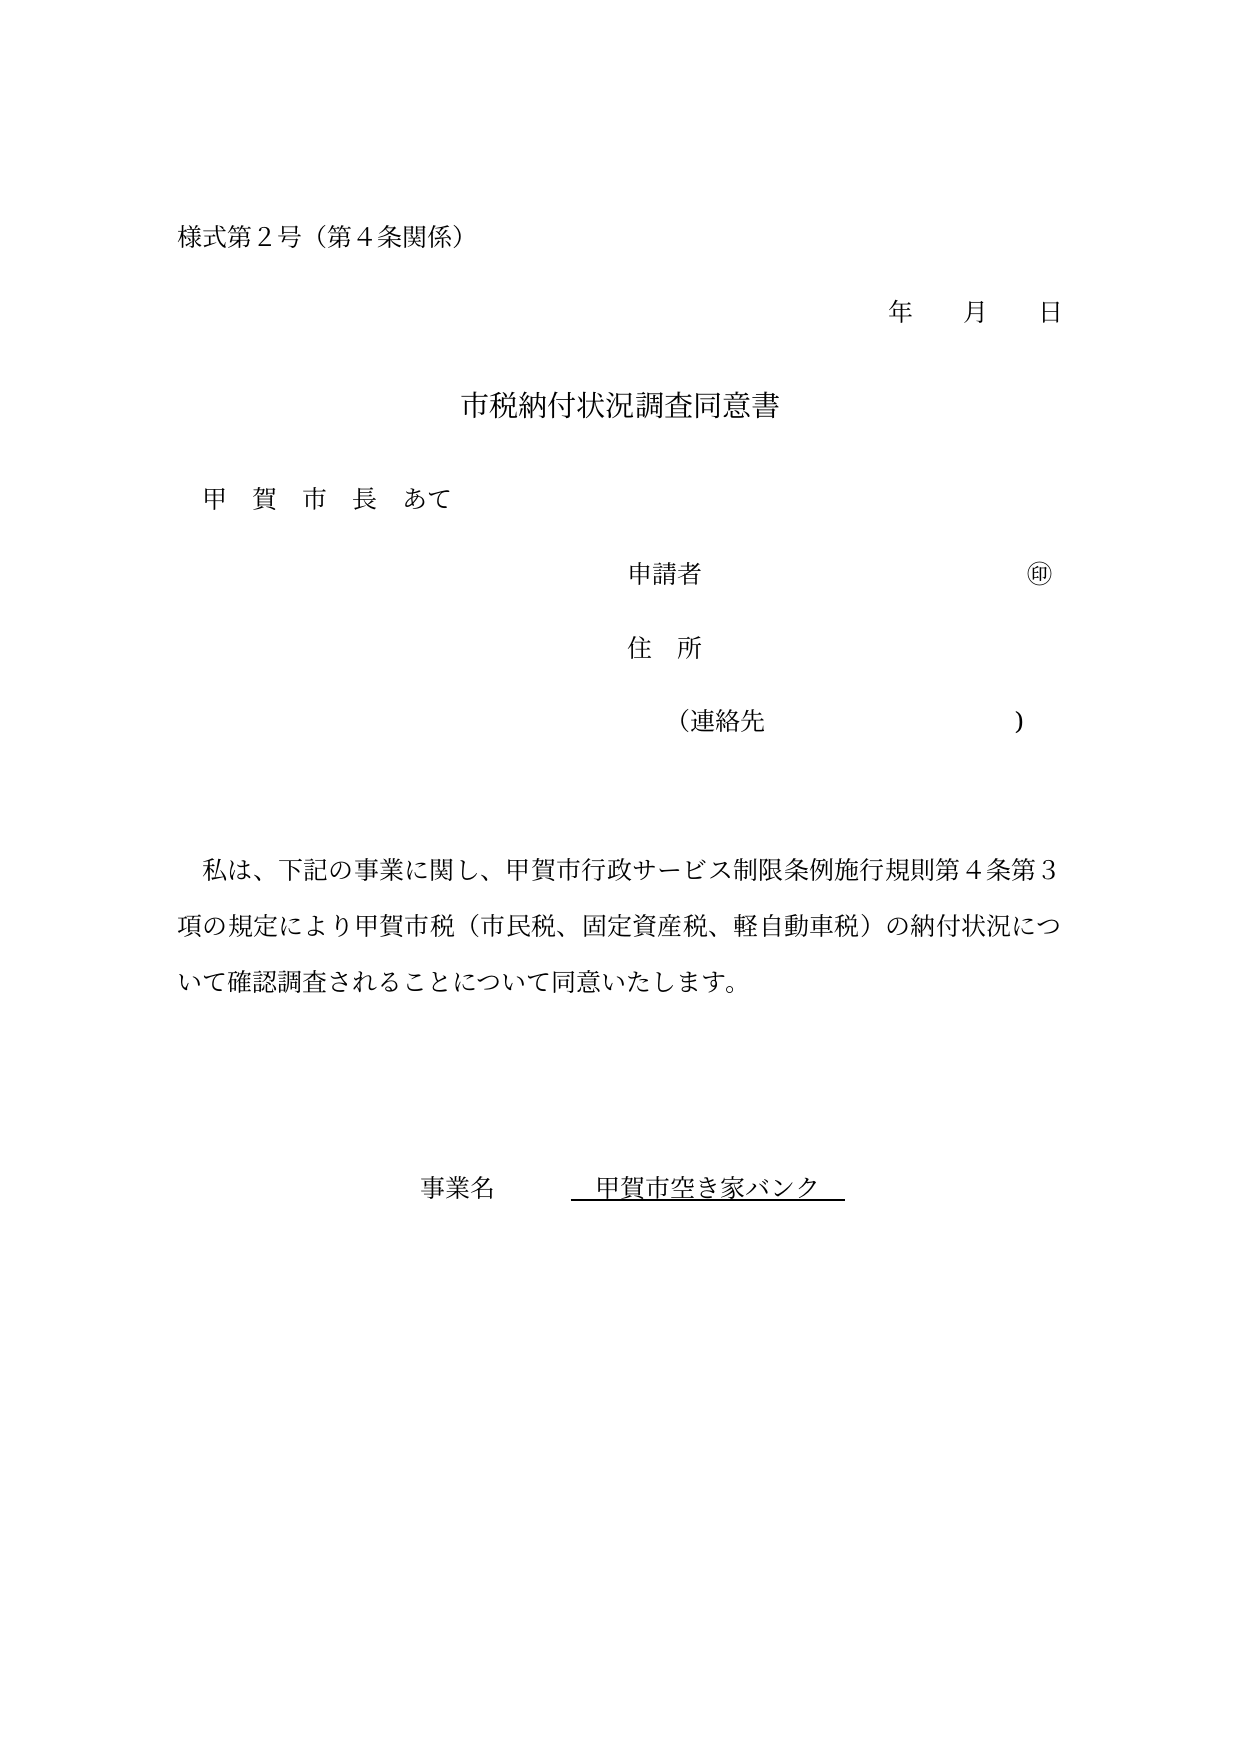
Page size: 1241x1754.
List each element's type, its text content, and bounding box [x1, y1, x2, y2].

text 私は、下記の事業に関し、甲賀市行政サービス制限条例施行規則第４条第３項の規定により甲賀市税（市民税、固定資産税、軽自動車税）の納付状況について確認調査されることについて同意いたします。 [177, 850, 1063, 1000]
text 様式第２号（第４条関係） [177, 217, 1063, 254]
text 市税納付状況調査同意書 [177, 367, 1063, 442]
text 住 所 [177, 628, 1063, 665]
text 申請者 ㊞ [177, 554, 1052, 592]
text （連絡先 ) [177, 701, 1063, 739]
text 事業名 甲賀市空き家バンク [177, 1168, 1063, 1205]
text 年 月 日 [177, 292, 1063, 329]
text 甲 賀 市 長 あて [177, 479, 1063, 517]
